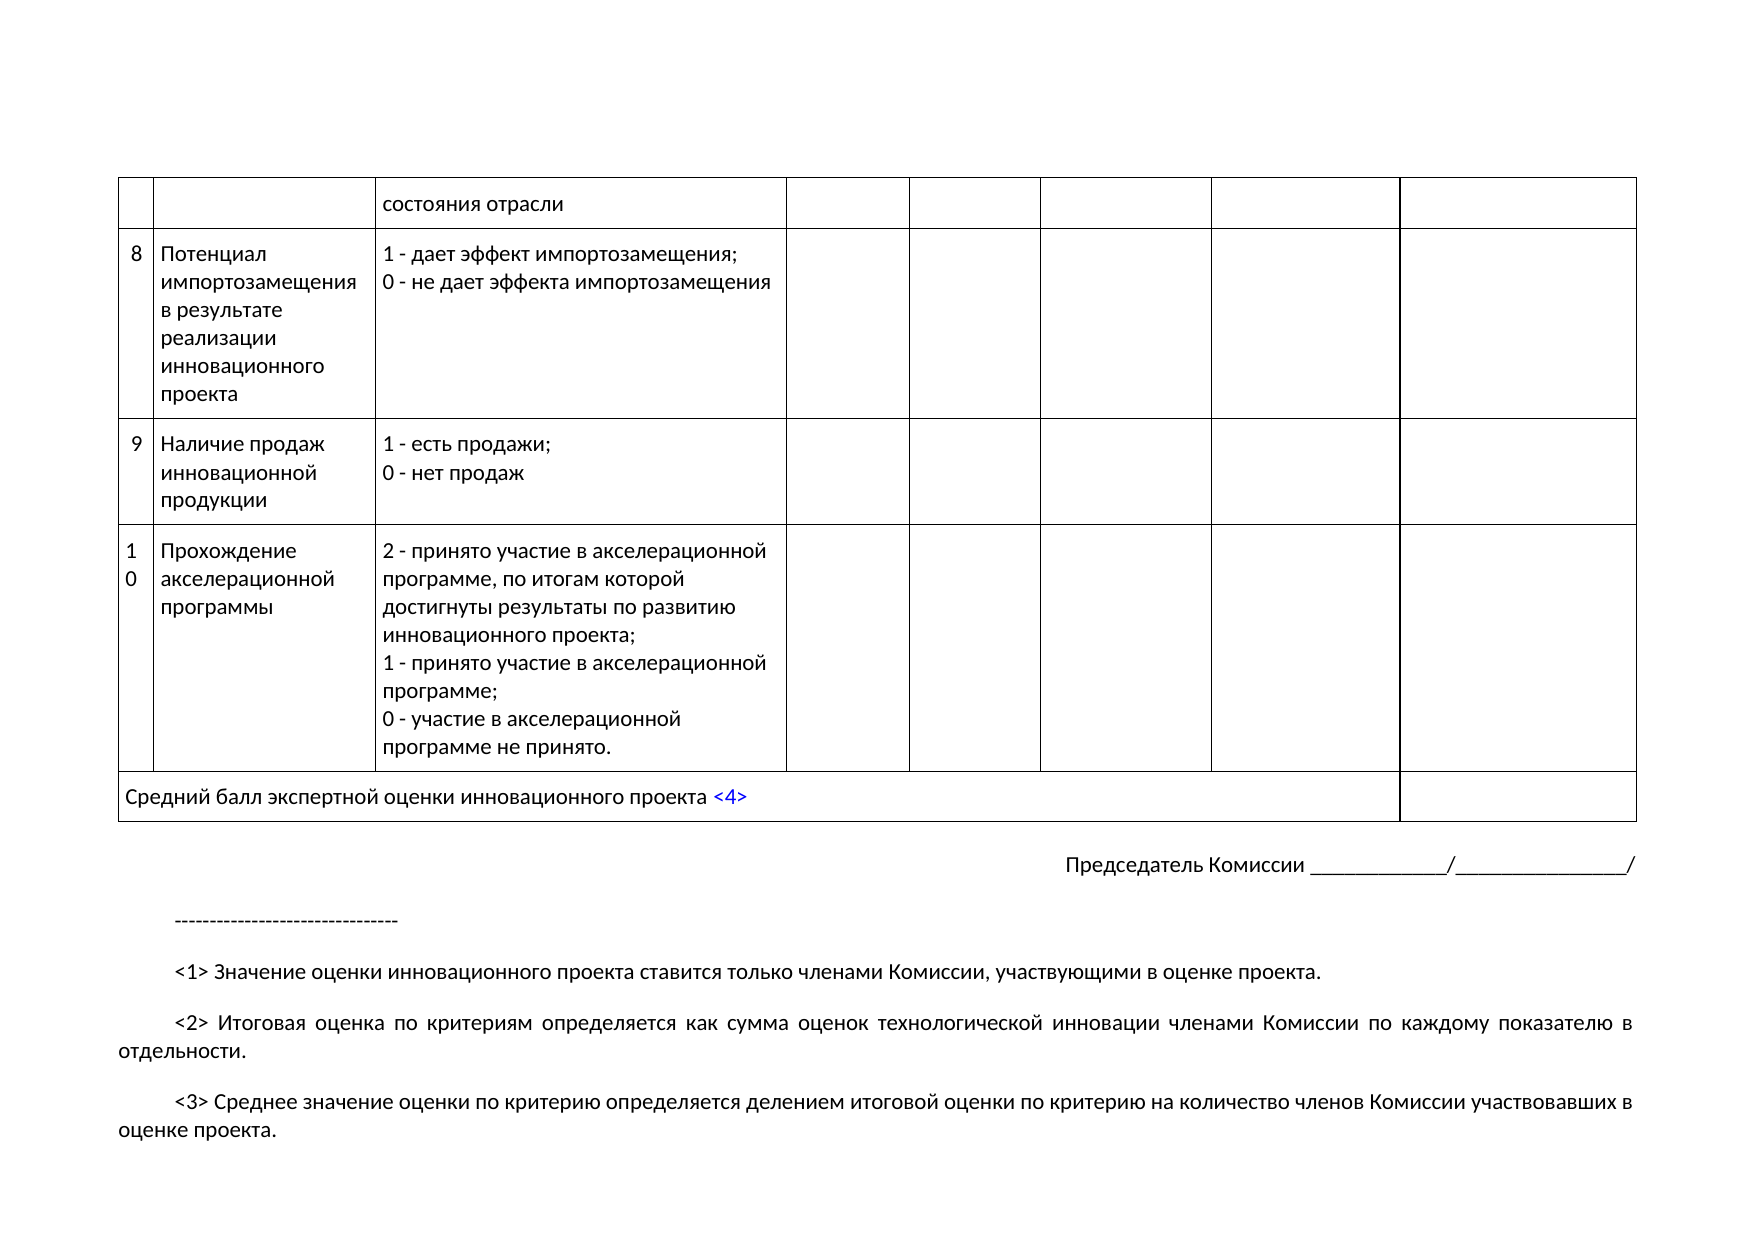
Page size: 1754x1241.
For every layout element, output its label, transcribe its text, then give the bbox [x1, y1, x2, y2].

table_cell [1212, 419, 1399, 524]
table_cell [787, 525, 909, 771]
table_cell [910, 419, 1040, 524]
table_cell [1041, 525, 1211, 771]
table_cell [1041, 229, 1211, 418]
text Председатель Комиссии ____________/_______________/ [118, 850, 1636, 878]
text <3> Среднее значение оценки по критерию определяется делением итоговой оценки по критерию на количество членов Комиссии участвовавших в оценке проекта. [118, 1087, 1636, 1143]
text <2> Итоговая оценка по критериям определяется как сумма оценок технологической инновации членами Комиссии по каждому показателю в отдельности. [118, 1008, 1636, 1064]
table_cell Прохождение акселерационной программы [154, 525, 375, 771]
table_cell [1212, 178, 1399, 227]
table_cell [1401, 525, 1636, 771]
table_cell [1401, 229, 1636, 418]
table_cell [1041, 178, 1211, 227]
table_cell 2 - принято участие в акселерационной программе, по итогам которой достигнуты результаты по развитию инновационного проекта; 1 - принято участие в акселерационной программе; 0 - участие в акселерационной программе не принято. [376, 525, 786, 771]
table_cell 7 [119, 178, 153, 227]
table_cell 1 - дает эффект импортозамещения; 0 - не дает эффекта импортозамещения [376, 229, 786, 418]
table_cell Потенциал импортозамещения в результате реализации инновационного проекта [154, 229, 375, 418]
text -------------------------------- [118, 906, 1636, 934]
table_cell 10 [119, 525, 153, 771]
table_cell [376, 178, 786, 227]
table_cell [154, 178, 375, 227]
table_cell [1212, 525, 1399, 771]
table_cell Средний балл экспертной оценки инновационного проекта <4> [119, 772, 1399, 821]
table_cell [910, 229, 1040, 418]
table_cell [1401, 419, 1636, 524]
table_cell [787, 178, 909, 227]
table_cell [787, 229, 909, 418]
table_cell [910, 525, 1040, 771]
text <1> Значение оценки инновационного проекта ставится только членами Комиссии, участвующими в оценке проекта. [118, 957, 1636, 985]
table_cell 8 [119, 229, 153, 418]
table_cell [1041, 419, 1211, 524]
table_cell [910, 178, 1040, 227]
table_cell [787, 419, 909, 524]
table_cell [1401, 178, 1636, 227]
table_cell 1 - есть продажи; 0 - нет продаж [376, 419, 786, 524]
table_cell [1212, 229, 1399, 418]
table_cell [1401, 772, 1636, 821]
table_cell Наличие продаж инновационной продукции [154, 419, 375, 524]
table_cell 9 [119, 419, 153, 524]
